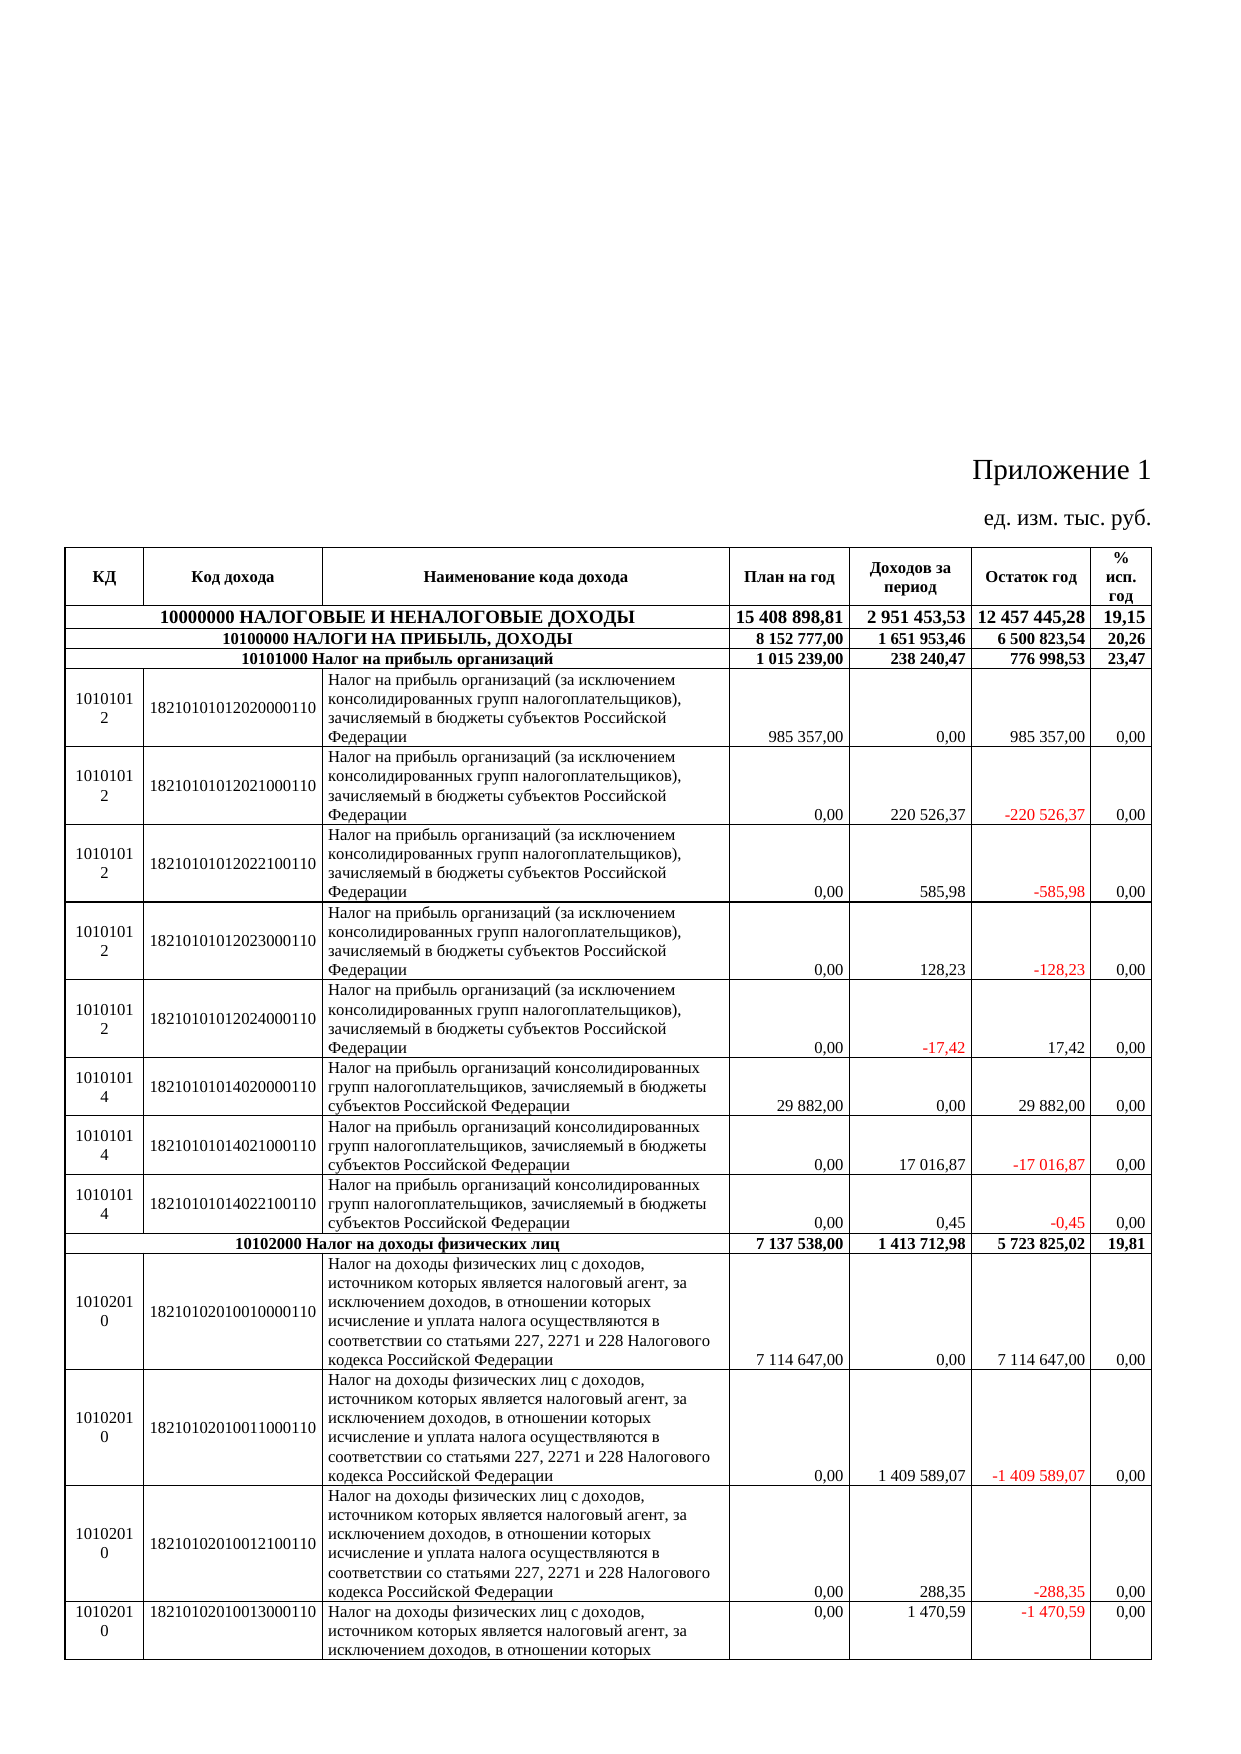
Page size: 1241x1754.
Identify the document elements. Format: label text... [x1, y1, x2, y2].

table_cell 1 015 239,00 [730, 649, 849, 668]
table_header % исп. год [1091, 548, 1151, 605]
table_cell 18210101012021000110 [144, 747, 322, 824]
table_cell 10101012 [66, 825, 143, 901]
table_cell 18210101012022100110 [144, 825, 322, 901]
table_cell 10101012 [66, 669, 143, 746]
table_cell 19,81 [1091, 1234, 1151, 1253]
table_cell 10102010 [66, 1370, 143, 1485]
table_cell 0,00 [1091, 1602, 1151, 1659]
table_cell 0,00 [1091, 1370, 1151, 1485]
table_cell -220 526,37 [972, 747, 1090, 824]
table_cell 10101014 [66, 1058, 143, 1115]
table_cell 0,00 [850, 669, 971, 746]
table_cell 18210102010010000110 [144, 1254, 322, 1369]
table_cell -17 016,87 [972, 1116, 1090, 1174]
table_cell 10101014 [66, 1175, 143, 1232]
table_cell 0,00 [1091, 1058, 1151, 1115]
table_cell 10102010 [66, 1486, 143, 1601]
table_cell -585,98 [972, 825, 1090, 901]
table_header Доходов за период [850, 548, 971, 605]
table_cell 0,00 [730, 903, 849, 979]
table_cell Налог на прибыль организаций (за исключением консолидированных групп налогоплательщиков), зачисляемый в бюджеты субъектов Российской Федерации [323, 825, 729, 901]
table_cell Налог на прибыль организаций (за исключением консолидированных групп налогоплательщиков), зачисляемый в бюджеты субъектов Российской Федерации [323, 980, 729, 1057]
table_cell -1 470,59 [972, 1602, 1090, 1659]
table_cell 0,00 [730, 1116, 849, 1174]
table_cell 10100000 НАЛОГИ НА ПРИБЫЛЬ, ДОХОДЫ [66, 629, 729, 648]
table_header Наименование кода дохода [323, 548, 729, 605]
table_cell -0,45 [972, 1175, 1090, 1232]
table_cell 0,00 [1091, 825, 1151, 901]
table_cell 10000000 НАЛОГОВЫЕ И НЕНАЛОГОВЫЕ ДОХОДЫ [66, 606, 729, 628]
table_cell 18210101012020000110 [144, 669, 322, 746]
table_cell 6 500 823,54 [972, 629, 1090, 648]
table_cell 0,00 [850, 1058, 971, 1115]
table_cell 10101014 [66, 1116, 143, 1174]
table_cell Налог на прибыль организаций консолидированных групп налогоплательщиков, зачисляемый в бюджеты субъектов Российской Федерации [323, 1058, 729, 1115]
table_cell Налог на прибыль организаций консолидированных групп налогоплательщиков, зачисляемый в бюджеты субъектов Российской Федерации [323, 1116, 729, 1174]
table_cell 0,00 [730, 1602, 849, 1659]
table_cell 776 998,53 [972, 649, 1090, 668]
table_cell 29 882,00 [972, 1058, 1090, 1115]
table_cell Налог на прибыль организаций консолидированных групп налогоплательщиков, зачисляемый в бюджеты субъектов Российской Федерации [323, 1175, 729, 1232]
table_cell 18210101014022100110 [144, 1175, 322, 1232]
table_cell 18210101012024000110 [144, 980, 322, 1057]
table_cell 0,00 [730, 1370, 849, 1485]
table_cell 10101012 [66, 980, 143, 1057]
table_cell -1 409 589,07 [972, 1370, 1090, 1485]
table_cell 985 357,00 [972, 669, 1090, 746]
table_cell 0,00 [730, 825, 849, 901]
table_cell 10101012 [66, 747, 143, 824]
table_cell 7 137 538,00 [730, 1234, 849, 1253]
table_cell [144, 1602, 322, 1659]
table_cell 15 408 898,81 [730, 606, 849, 628]
text ед. изм. тыс. руб. [124, 504, 1152, 530]
table_cell 18210101012023000110 [144, 903, 322, 979]
table_cell 0,00 [1091, 1486, 1151, 1601]
table_cell 10101012 [66, 903, 143, 979]
table_cell 0,00 [1091, 980, 1151, 1057]
table_cell 10102010 [66, 1254, 143, 1369]
table_cell 2 951 453,53 [850, 606, 971, 628]
table_cell 0,00 [1091, 903, 1151, 979]
table_cell Налог на прибыль организаций (за исключением консолидированных групп налогоплательщиков), зачисляемый в бюджеты субъектов Российской Федерации [323, 669, 729, 746]
table_cell -288,35 [972, 1486, 1090, 1601]
table_cell 5 723 825,02 [972, 1234, 1090, 1253]
table_cell -17,42 [850, 980, 971, 1057]
table_cell 0,00 [730, 1175, 849, 1232]
table_header Код дохода [144, 548, 322, 605]
table_cell 8 152 777,00 [730, 629, 849, 648]
table_cell 0,00 [730, 747, 849, 824]
table_header КД [66, 548, 143, 605]
table_cell 288,35 [850, 1486, 971, 1601]
table_cell 0,00 [730, 980, 849, 1057]
table_cell 0,45 [850, 1175, 971, 1232]
table_cell 238 240,47 [850, 649, 971, 668]
table_cell 1 413 712,98 [850, 1234, 971, 1253]
table_cell 10101000 Налог на прибыль организаций [66, 649, 729, 668]
table_cell 17,42 [972, 980, 1090, 1057]
table_cell 10102010 [66, 1602, 143, 1659]
table_cell 12 457 445,28 [972, 606, 1090, 628]
table_cell 29 882,00 [730, 1058, 849, 1115]
table_cell 220 526,37 [850, 747, 971, 824]
table_cell 0,00 [730, 1486, 849, 1601]
table_cell 1 470,59 [850, 1602, 971, 1659]
table_cell 128,23 [850, 903, 971, 979]
table_cell 18210102010012100110 [144, 1486, 322, 1601]
table_cell 1 409 589,07 [850, 1370, 971, 1485]
table_cell 18210101014021000110 [144, 1116, 322, 1174]
table_cell 18210102010011000110 [144, 1370, 322, 1485]
table_cell 0,00 [850, 1254, 971, 1369]
table_header План на год [730, 548, 849, 605]
table_cell 20,26 [1091, 629, 1151, 648]
table_cell 1 651 953,46 [850, 629, 971, 648]
table_cell -128,23 [972, 903, 1090, 979]
table_cell 7 114 647,00 [730, 1254, 849, 1369]
table_cell Налог на прибыль организаций (за исключением консолидированных групп налогоплательщиков), зачисляемый в бюджеты субъектов Российской Федерации [323, 747, 729, 824]
table_cell 18210101014020000110 [144, 1058, 322, 1115]
table_cell 23,47 [1091, 649, 1151, 668]
table_cell 0,00 [1091, 669, 1151, 746]
table_cell 17 016,87 [850, 1116, 971, 1174]
table_cell Налог на прибыль организаций (за исключением консолидированных групп налогоплательщиков), зачисляемый в бюджеты субъектов Российской Федерации [323, 903, 729, 979]
table_cell 0,00 [1091, 1175, 1151, 1232]
table_cell 0,00 [1091, 1116, 1151, 1174]
table_cell 0,00 [1091, 1254, 1151, 1369]
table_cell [323, 1602, 729, 1659]
table_cell 985 357,00 [730, 669, 849, 746]
text Приложение 1 [124, 452, 1152, 485]
table_cell 7 114 647,00 [972, 1254, 1090, 1369]
table_cell 19,15 [1091, 606, 1151, 628]
table_cell 585,98 [850, 825, 971, 901]
table_header Остаток год [972, 548, 1090, 605]
table_cell 0,00 [1091, 747, 1151, 824]
table_cell 10102000 Налог на доходы физических лиц [66, 1234, 729, 1253]
